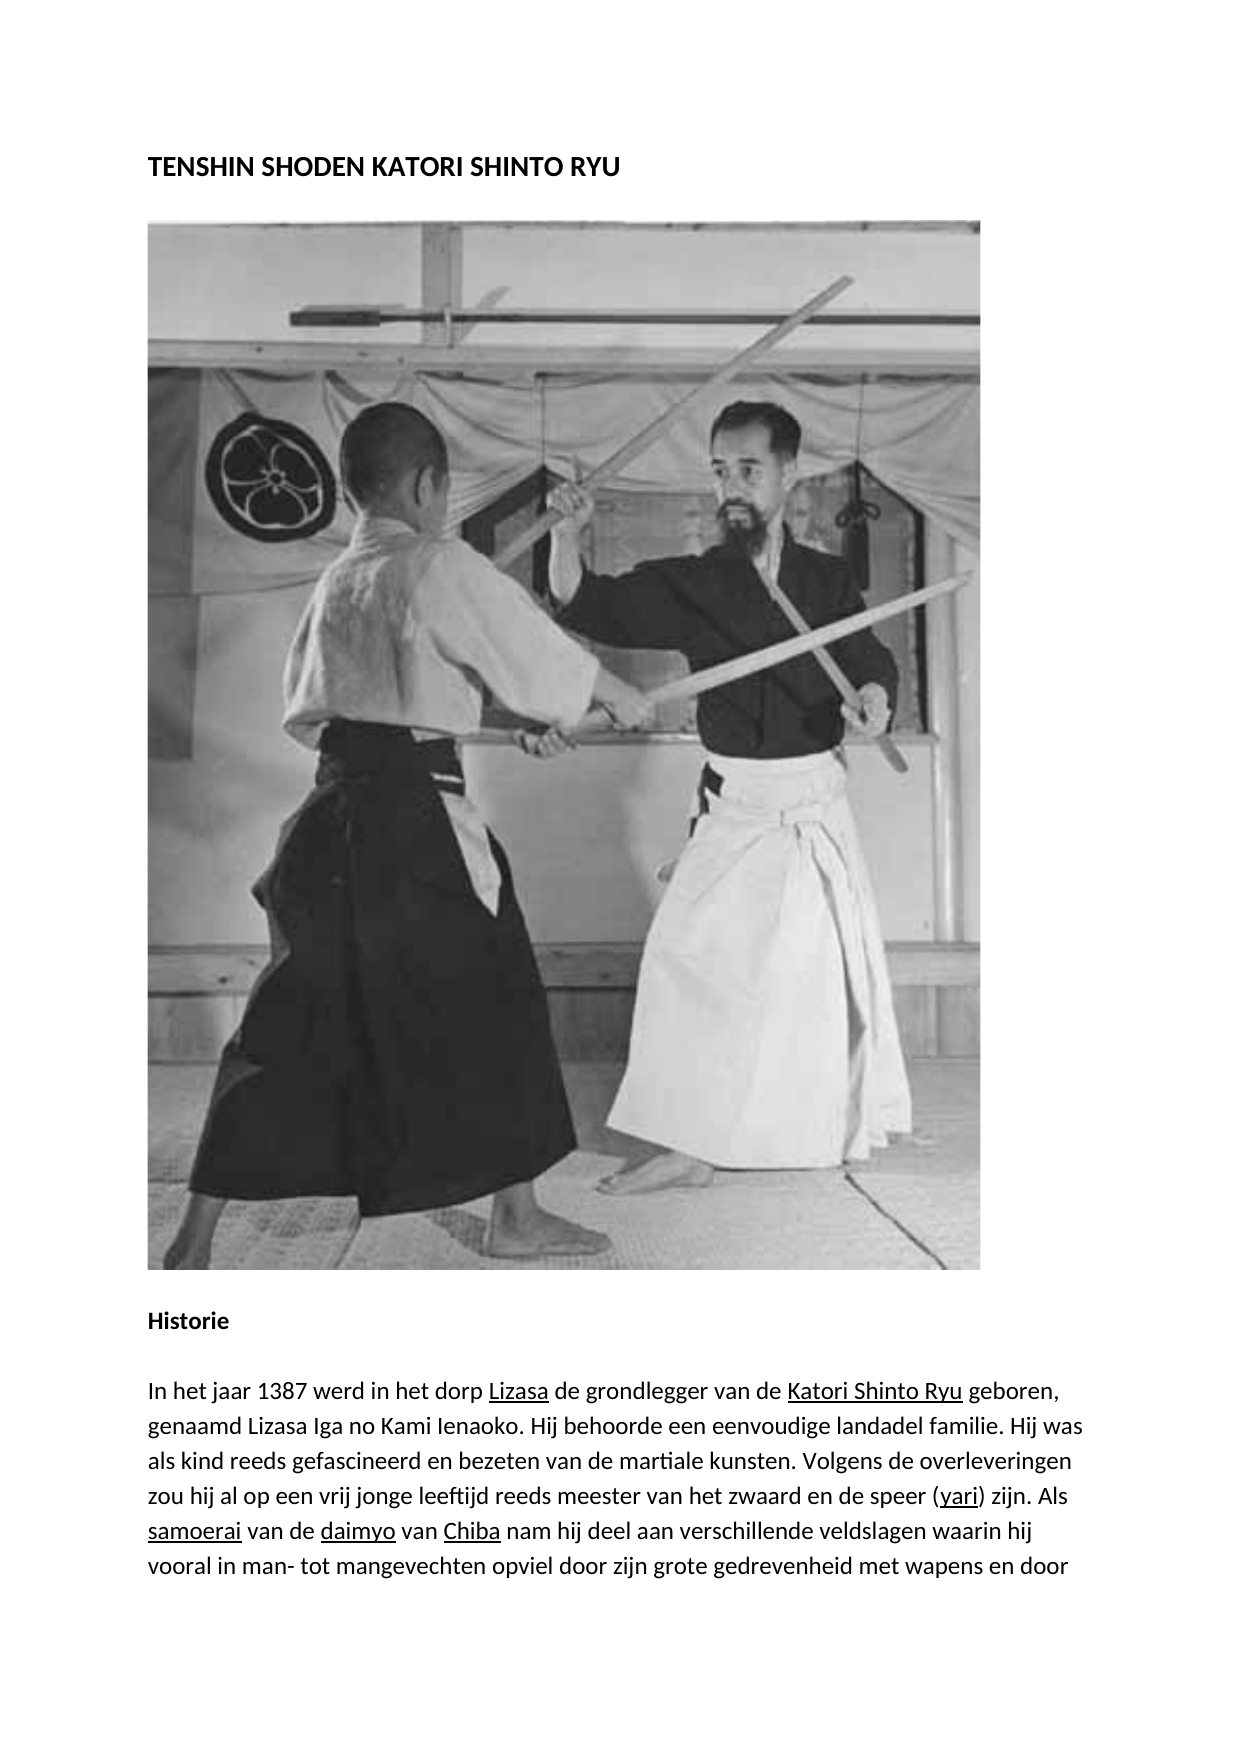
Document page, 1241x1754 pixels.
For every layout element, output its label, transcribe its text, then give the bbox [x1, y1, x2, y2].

text Historie [148, 1306, 1093, 1336]
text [148, 1376, 1093, 1581]
picture [147, 220, 981, 1270]
text TENSHIN SHODEN KATORI SHINTO RYU [148, 148, 1093, 183]
